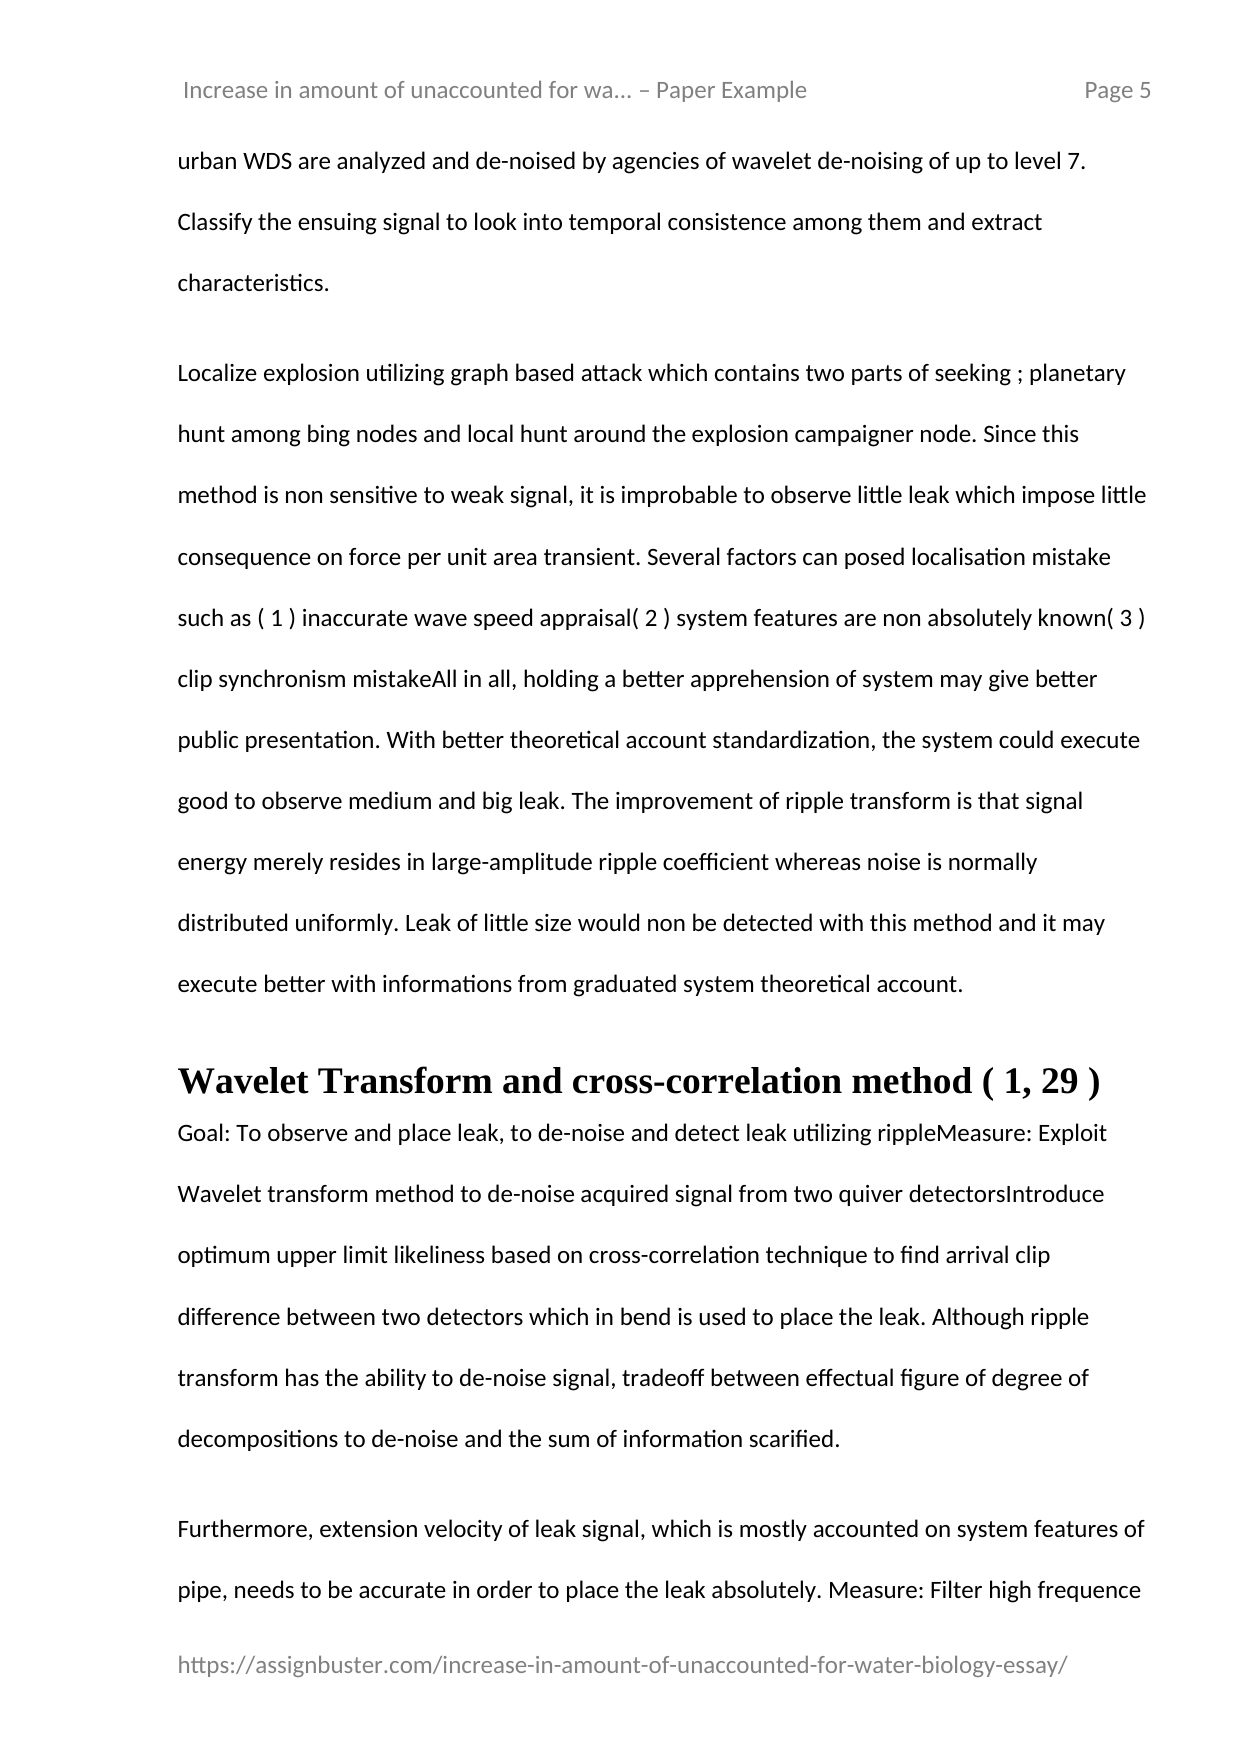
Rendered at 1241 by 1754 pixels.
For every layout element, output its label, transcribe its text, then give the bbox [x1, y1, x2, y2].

text Localize explosion utilizing graph based attack which contains two parts of seeking ; planetary hunt among bing nodes and local hunt around the explosion campaigner node. Since this method is non sensitive to weak signal, it is improbable to observe little leak which impose little consequence on force per unit area transient. Several factors can posed localisation mistake such as ( 1 ) inaccurate wave speed appraisal( 2 ) system features are non absolutely known( 3 ) clip synchronism mistakeAll in all, holding a better apprehension of system may give better public presentation. With better theoretical account standardization, the system could execute good to observe medium and big leak. The improvement of ripple transform is that signal energy merely resides in large-amplitude ripple coefficient whereas noise is normally distributed uniformly. Leak of little size would non be detected with this method and it may execute better with informations from graduated system theoretical account. [177, 358, 1152, 998]
subtitle Wavelet Transform and cross-correlation method ( 1, 29 ) [177, 1058, 1152, 1102]
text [177, 145, 1152, 298]
text Goal: To observe and place leak, to de-noise and detect leak utilizing rippleMeasure: Exploit Wavelet transform method to de-noise acquired signal from two quiver detectorsIntroduce optimum upper limit likeliness based on cross-correlation technique to find arrival clip difference between two detectors which in bend is used to place the leak. Although ripple transform has the ability to de-noise signal, tradeoff between effectual figure of degree of decompositions to de-noise and the sum of information scarified. [177, 1118, 1152, 1453]
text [177, 1513, 1152, 1605]
